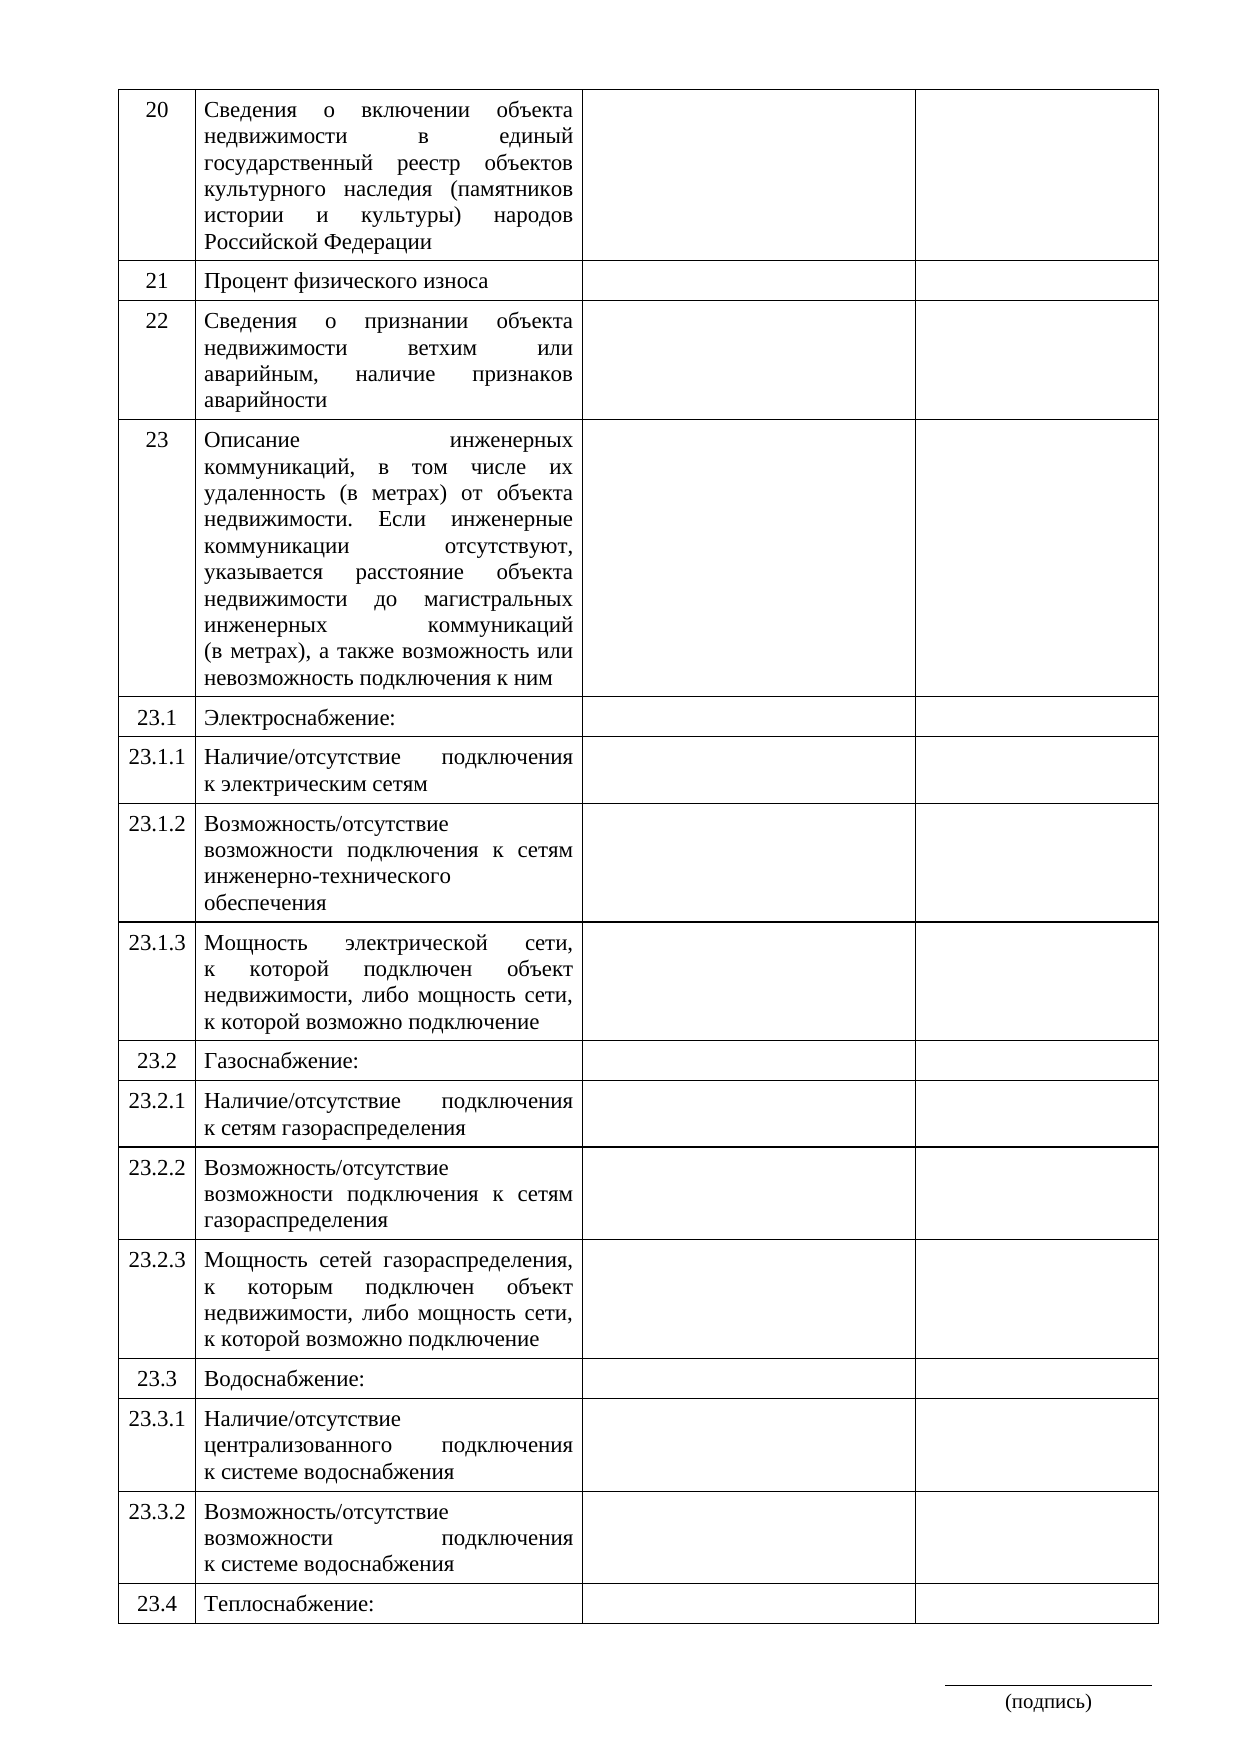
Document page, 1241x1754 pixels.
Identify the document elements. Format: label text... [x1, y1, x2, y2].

table_cell [916, 923, 1158, 1040]
table_cell Сведения о включении объекта недвижимости в единый государственный реестр объектов культурного наследия (памятников истории и культуры) народов Российской Федерации [196, 90, 582, 260]
table_cell [916, 1399, 1158, 1491]
table_cell Газоснабжение: [196, 1041, 582, 1080]
table_cell [583, 420, 915, 696]
table_cell [916, 697, 1158, 736]
table_cell Электроснабжение: [196, 697, 582, 736]
table_cell [916, 301, 1158, 419]
table_cell [583, 1240, 915, 1358]
table_cell [916, 737, 1158, 802]
table_cell 23.3.2 [119, 1492, 195, 1583]
table_cell Наличие/отсутствие централизованного подключения к системе водоснабжения [196, 1399, 582, 1491]
table_cell [583, 1148, 915, 1239]
table_cell Наличие/отсутствие подключения к сетям газораспределения [196, 1081, 582, 1146]
table_cell 23.3 [119, 1359, 195, 1398]
table_cell [583, 697, 915, 736]
table_cell [583, 1584, 915, 1623]
table_cell 23.2.1 [119, 1081, 195, 1146]
table_cell [916, 1240, 1158, 1358]
table_cell [583, 1359, 915, 1398]
table_cell 21 [119, 261, 195, 300]
table_cell 23.2.2 [119, 1148, 195, 1239]
table_cell 23.2 [119, 1041, 195, 1080]
table_cell Возможность/отсутствие возможности подключения к системе водоснабжения [196, 1492, 582, 1583]
table_cell 23.1.2 [119, 804, 195, 921]
table_cell [583, 1399, 915, 1491]
table_cell [916, 1148, 1158, 1239]
table_cell 23.1.3 [119, 923, 195, 1040]
table_cell [583, 804, 915, 921]
table_cell Наличие/отсутствие подключения к электрическим сетям [196, 737, 582, 802]
table_cell Мощность сетей газораспределения, к которым подключен объект недвижимости, либо мощность сети, к которой возможно подключение [196, 1240, 582, 1358]
table_cell [916, 261, 1158, 300]
table_cell [583, 1492, 915, 1583]
table_cell 20 [119, 90, 195, 260]
table_cell [583, 261, 915, 300]
table_cell [916, 1584, 1158, 1623]
table_cell Мощность электрической сети, к которой подключен объект недвижимости, либо мощность сети, к которой возможно подключение [196, 923, 582, 1040]
table_cell 23.1 [119, 697, 195, 736]
table_cell [583, 1081, 915, 1146]
table_cell Сведения о признании объекта недвижимости ветхим или аварийным, наличие признаков аварийности [196, 301, 582, 419]
table_cell 23.1.1 [119, 737, 195, 802]
table_cell 23.4 [119, 1584, 195, 1623]
table_cell Описание инженерных коммуникаций, в том числе их удаленность (в метрах) от объекта недвижимости. Если инженерные коммуникации отсутствуют, указывается расстояние объекта недвижимости до магистральных инженерных коммуникаций (в метрах), а также возможность или невозможность подключения к ним [196, 420, 582, 696]
table_cell [583, 923, 915, 1040]
table_cell [916, 1081, 1158, 1146]
table_cell Теплоснабжение: [196, 1584, 582, 1623]
table_cell Возможность/отсутствие возможности подключения к сетям инженерно-технического обеспечения [196, 804, 582, 921]
table_cell [916, 1359, 1158, 1398]
table_cell [583, 737, 915, 802]
table_cell Процент физического износа [196, 261, 582, 300]
table_cell [916, 420, 1158, 696]
table_cell [916, 1041, 1158, 1080]
table_cell 22 [119, 301, 195, 419]
table_cell 23.2.3 [119, 1240, 195, 1358]
table_cell [583, 1041, 915, 1080]
table_cell Возможность/отсутствие возможности подключения к сетям газораспределения [196, 1148, 582, 1239]
table_cell [916, 90, 1158, 260]
table_cell Водоснабжение: [196, 1359, 582, 1398]
table_cell 23 [119, 420, 195, 696]
table_cell 23.3.1 [119, 1399, 195, 1491]
table_cell [916, 804, 1158, 921]
table_cell [916, 1492, 1158, 1583]
table_cell [583, 90, 915, 260]
table_cell [583, 301, 915, 419]
